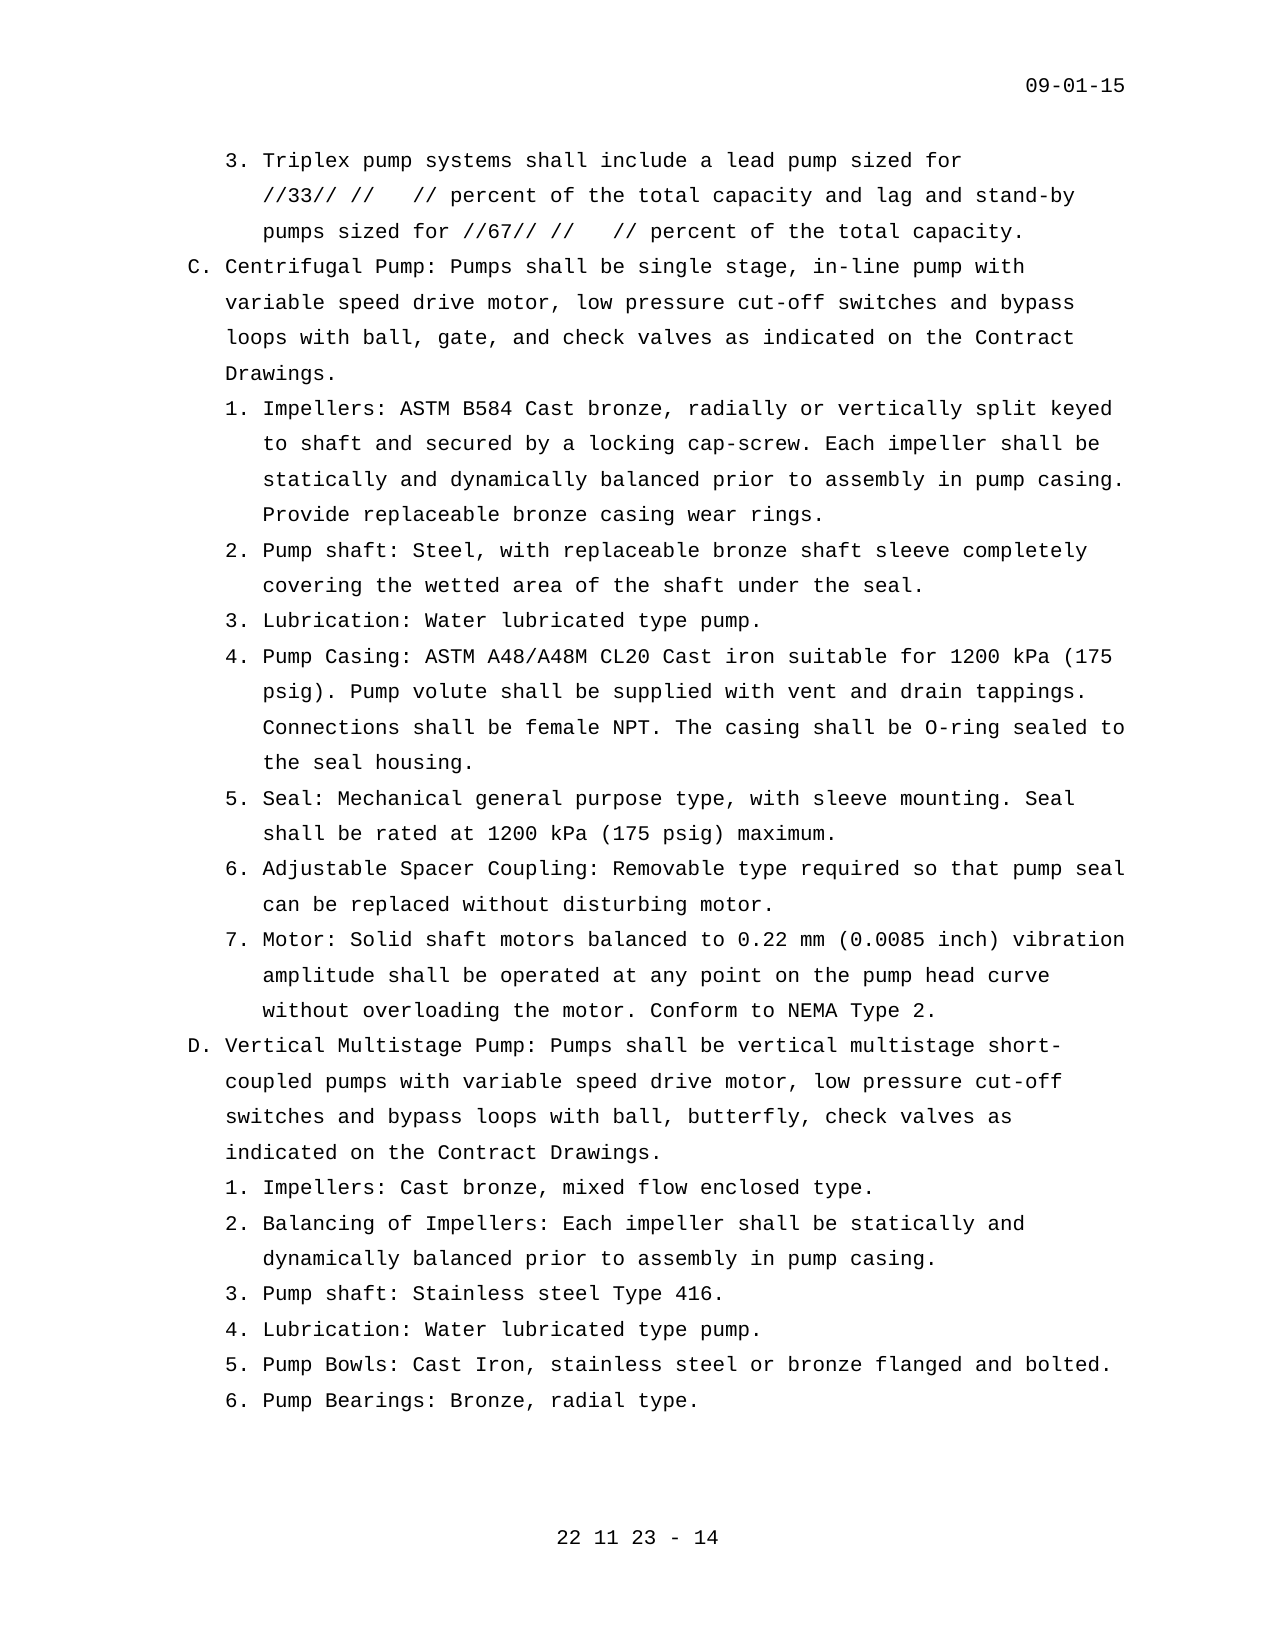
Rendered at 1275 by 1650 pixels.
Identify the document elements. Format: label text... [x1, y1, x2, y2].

text 4. Pump Casing: ASTM A48/A48M CL20 Cast iron suitable for 1200 kPa (175 psig). Pump volute shall be supplied with vent and drain tappings. Connections shall be female NPT. The casing shall be O-ring sealed to the seal housing. [225, 646, 1125, 776]
text 4. Lubrication: Water lubricated type pump. [225, 1319, 1125, 1342]
text 6. Pump Bearings: Bronze, radial type. [225, 1389, 1125, 1413]
text 3. Lubrication: Water lubricated type pump. [225, 610, 1125, 634]
text 2. Balancing of Impellers: Each impeller shall be statically and dynamically balanced prior to assembly in pump casing. [225, 1212, 1125, 1272]
text 1. Impellers: ASTM B584 Cast bronze, radially or vertically split keyed to shaft and secured by a locking cap-screw. Each impeller shall be statically and dynamically balanced prior to assembly in pump casing. Provide replaceable bronze casing wear rings. [225, 398, 1125, 528]
text D. Vertical Multistage Pump: Pumps shall be vertical multistage short-coupled pumps with variable speed drive motor, low pressure cut-off switches and bypass loops with ball, butterfly, check valves as indicated on the Contract Drawings. [187, 1035, 1125, 1165]
text 2. Pump shaft: Steel, with replaceable bronze shaft sleeve completely covering the wetted area of the shaft under the seal. [225, 539, 1125, 599]
text 3. Pump shaft: Stainless steel Type 416. [225, 1283, 1125, 1307]
text 6. Adjustable Spacer Coupling: Removable type required so that pump seal can be replaced without disturbing motor. [225, 858, 1125, 917]
text 7. Motor: Solid shaft motors balanced to 0.22 mm (0.0085 inch) vibration amplitude shall be operated at any point on the pump head curve without overloading the motor. Conform to NEMA Type 2. [225, 929, 1125, 1024]
text 1. Impellers: Cast bronze, mixed flow enclosed type. [225, 1177, 1125, 1201]
text 3. Triplex pump systems shall include a lead pump sized for //33// // // percent of the total capacity and lag and stand-by pumps sized for //67// // // percent of the total capacity. [225, 150, 1125, 244]
text 5. Pump Bowls: Cast Iron, stainless steel or bronze flanged and bolted. [225, 1354, 1125, 1378]
text C. Centrifugal Pump: Pumps shall be single stage, in-line pump with variable speed drive motor, low pressure cut-off switches and bypass loops with ball, gate, and check valves as indicated on the Contract Drawings. [187, 256, 1125, 386]
text 5. Seal: Mechanical general purpose type, with sleeve mounting. Seal shall be rated at 1200 kPa (175 psig) maximum. [225, 787, 1125, 847]
